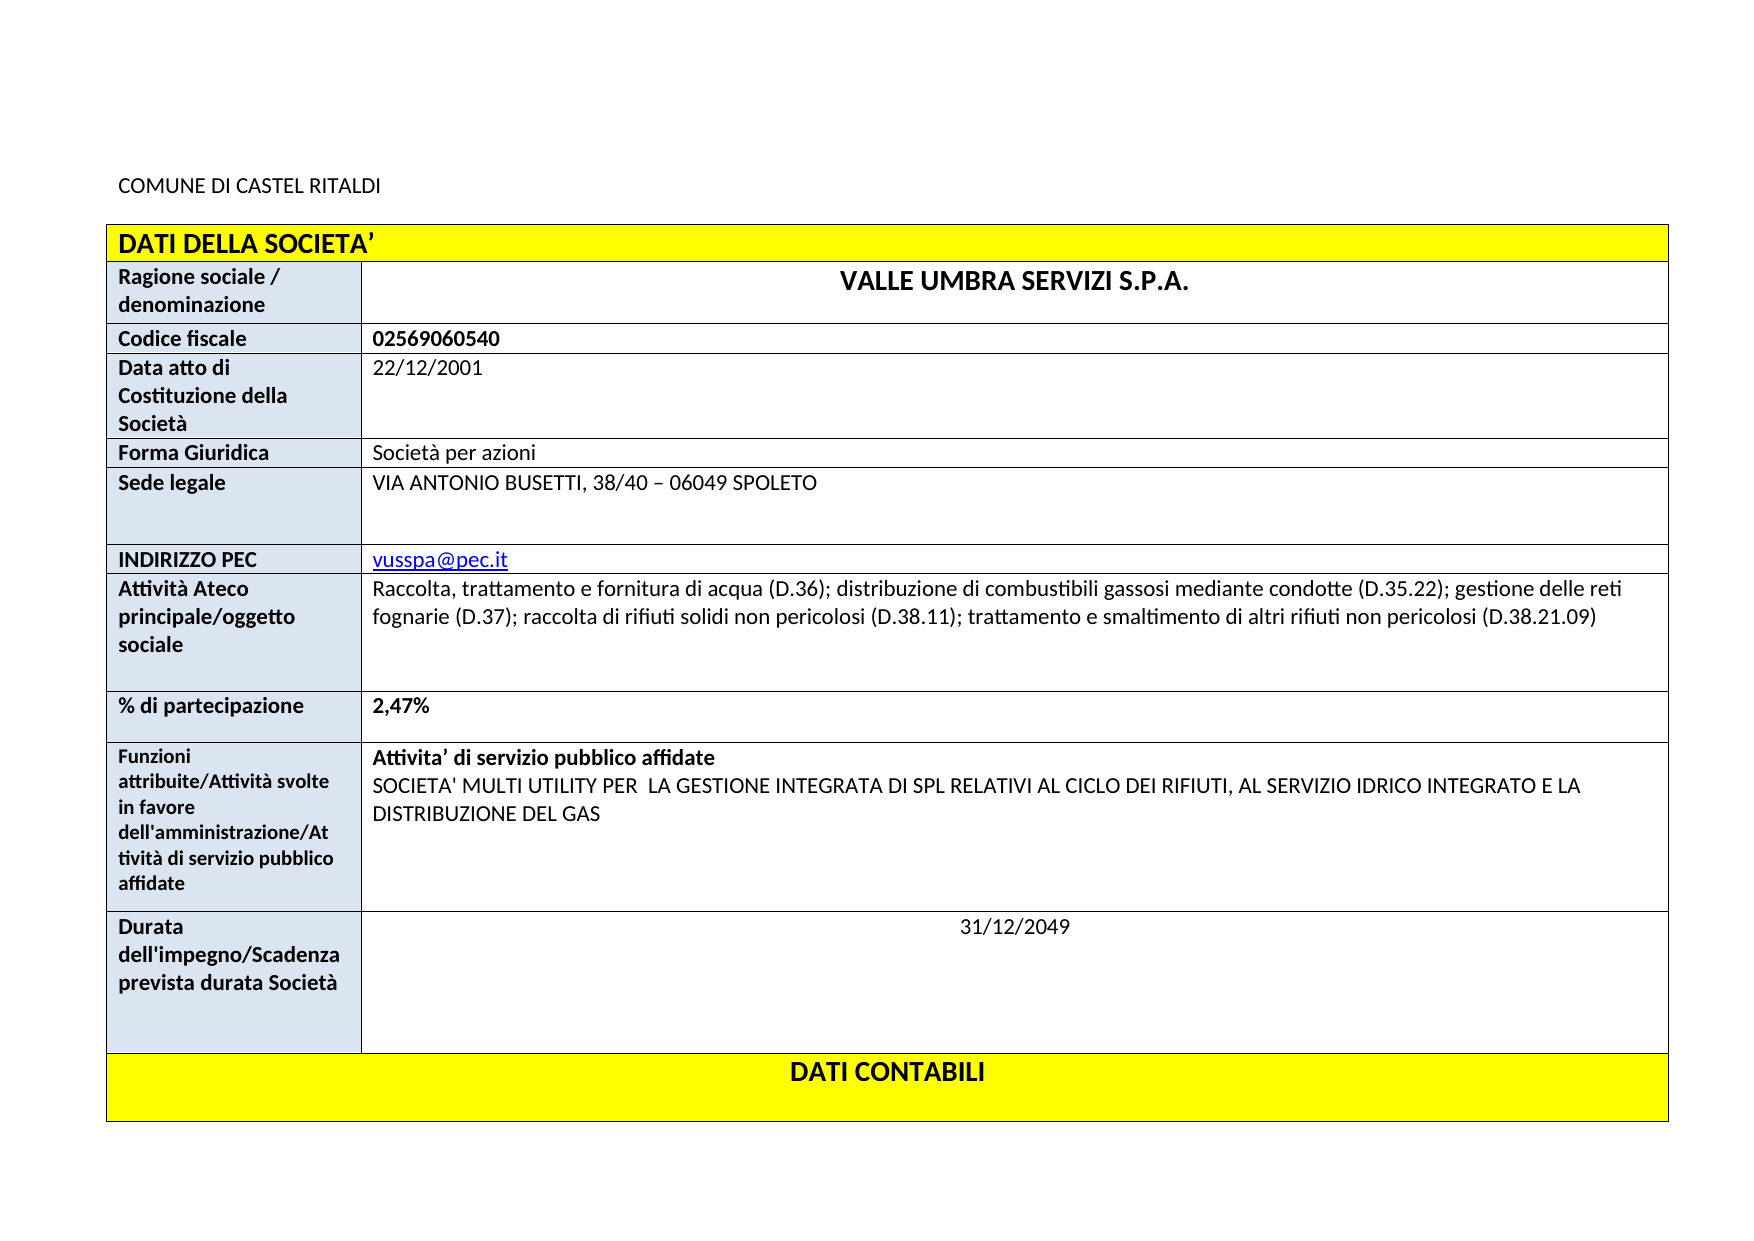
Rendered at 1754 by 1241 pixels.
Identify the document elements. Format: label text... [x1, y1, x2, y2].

table_cell Codice fiscale [107, 324, 361, 352]
table_header DATI DELLA SOCIETA’ [107, 225, 1668, 261]
table_cell Sede legale [107, 468, 361, 544]
table_cell vusspa@pec.it [362, 545, 1668, 573]
table_cell 31/12/2049 [362, 912, 1668, 1052]
table_cell Funzioni attribuite/Attività svolte in favore dell'amministrazione/At tività di servizio pubblico affidate [107, 743, 361, 911]
table_cell 2,47% [362, 692, 1668, 742]
table_cell 22/12/2001 [362, 354, 1668, 437]
table_cell DATI CONTABILI [107, 1054, 1668, 1121]
table_cell Società per azioni [362, 439, 1668, 467]
table_cell INDIRIZZO PEC [107, 545, 361, 573]
table_cell 02569060540 [362, 324, 1668, 352]
table_cell VIA ANTONIO BUSETTI, 38/40 – 06049 SPOLETO [362, 468, 1668, 544]
table_cell Attività Ateco principale/oggetto sociale [107, 574, 361, 691]
table_cell Forma Giuridica [107, 439, 361, 467]
table_cell % di partecipazione [107, 692, 361, 742]
table_cell Ragione sociale / denominazione [107, 262, 361, 323]
table_cell Raccolta, trattamento e fornitura di acqua (D.36); distribuzione di combustibili gassosi mediante condotte (D.35.22); gestione delle reti fognarie (D.37); raccolta di rifiuti solidi non pericolosi (D.38.11); trattamento e smaltimento di altri rifiuti non pericolosi (D.38.21.09) [362, 574, 1668, 691]
table_cell Attivita’ di servizio pubblico affidate SOCIETA' MULTI UTILITY PER LA GESTIONE INTEGRATA DI SPL RELATIVI AL CICLO DEI RIFIUTI, AL SERVIZIO IDRICO INTEGRATO E LA DISTRIBUZIONE DEL GAS [362, 743, 1668, 911]
table_cell Data atto di Costituzione della Società [107, 354, 361, 437]
table_cell VALLE UMBRA SERVIZI S.P.A. [362, 262, 1668, 323]
text COMUNE DI CASTEL RITALDI [118, 171, 1606, 199]
table_cell Durata dell'impegno/Scadenza prevista durata Società [107, 912, 361, 1052]
